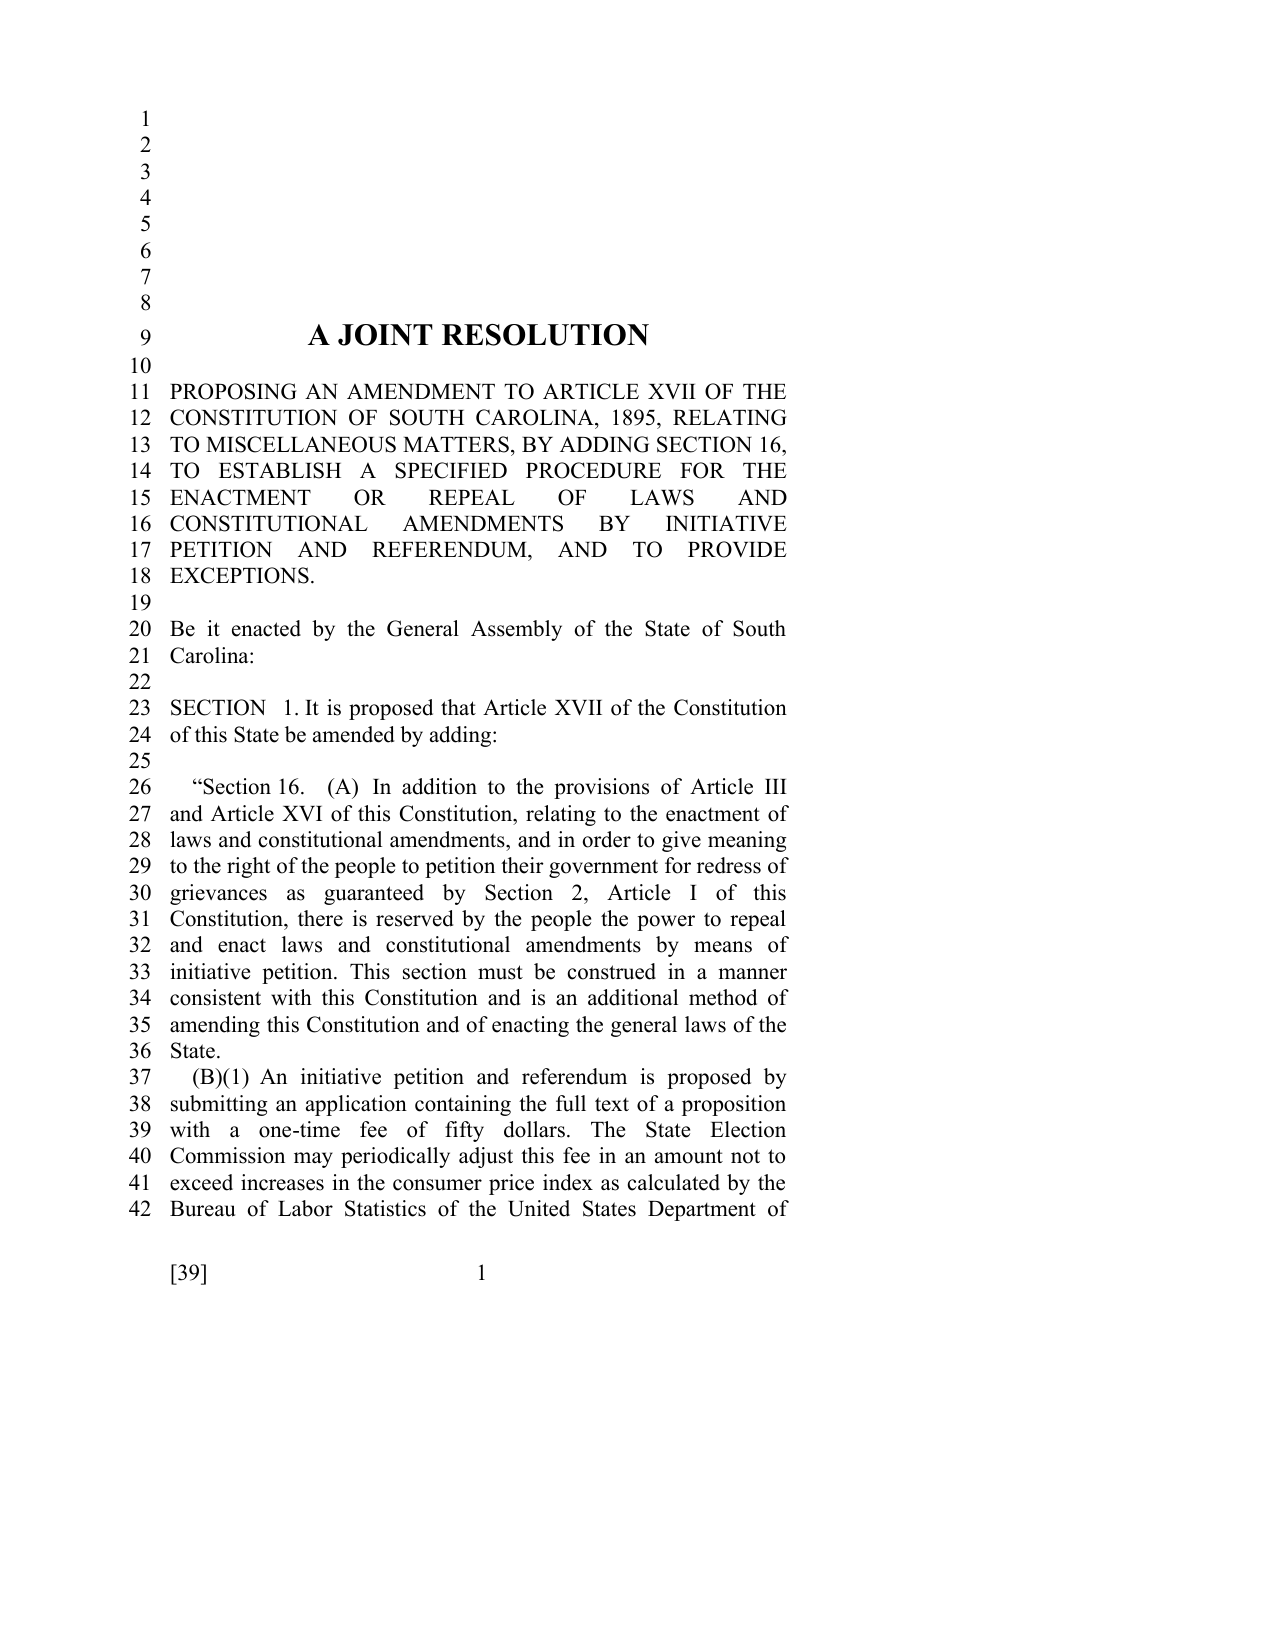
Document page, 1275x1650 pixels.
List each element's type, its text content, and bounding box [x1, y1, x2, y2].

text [169, 1063, 787, 1221]
text SECTION 1. It is proposed that Article XVII of the Constitution of this State be amended by adding: [169, 694, 787, 747]
text A JOINT RESOLUTION [169, 316, 787, 352]
text PROPOSING AN AMENDMENT TO ARTICLE XVII OF THE CONSTITUTION OF SOUTH CAROLINA, 1895, RELATING TO MISCELLANEOUS MATTERS, BY ADDING SECTION 16, TO ESTABLISH A SPECIFIED PROCEDURE FOR THE ENACTMENT OR REPEAL OF LAWS AND CONSTITUTIONAL AMENDMENTS BY INITIATIVE PETITION AND REFERENDUM, AND TO PROVIDE EXCEPTIONS. [169, 378, 787, 589]
text Be it enacted by the General Assembly of the State of South Carolina: [169, 615, 787, 668]
text “Section 16. (A) In addition to the provisions of Article III and Article XVI of this Constitution, relating to the enactment of laws and constitutional amendments, and in order to give meaning to the right of the people to petition their government for redress of grievances as guaranteed by Section 2, Article I of this Constitution, there is reserved by the people the power to repeal and enact laws and constitutional amendments by means of initiative petition. This section must be construed in a manner consistent with this Constitution and is an additional method of amending this Constitution and of enacting the general laws of the State. [169, 773, 787, 1063]
